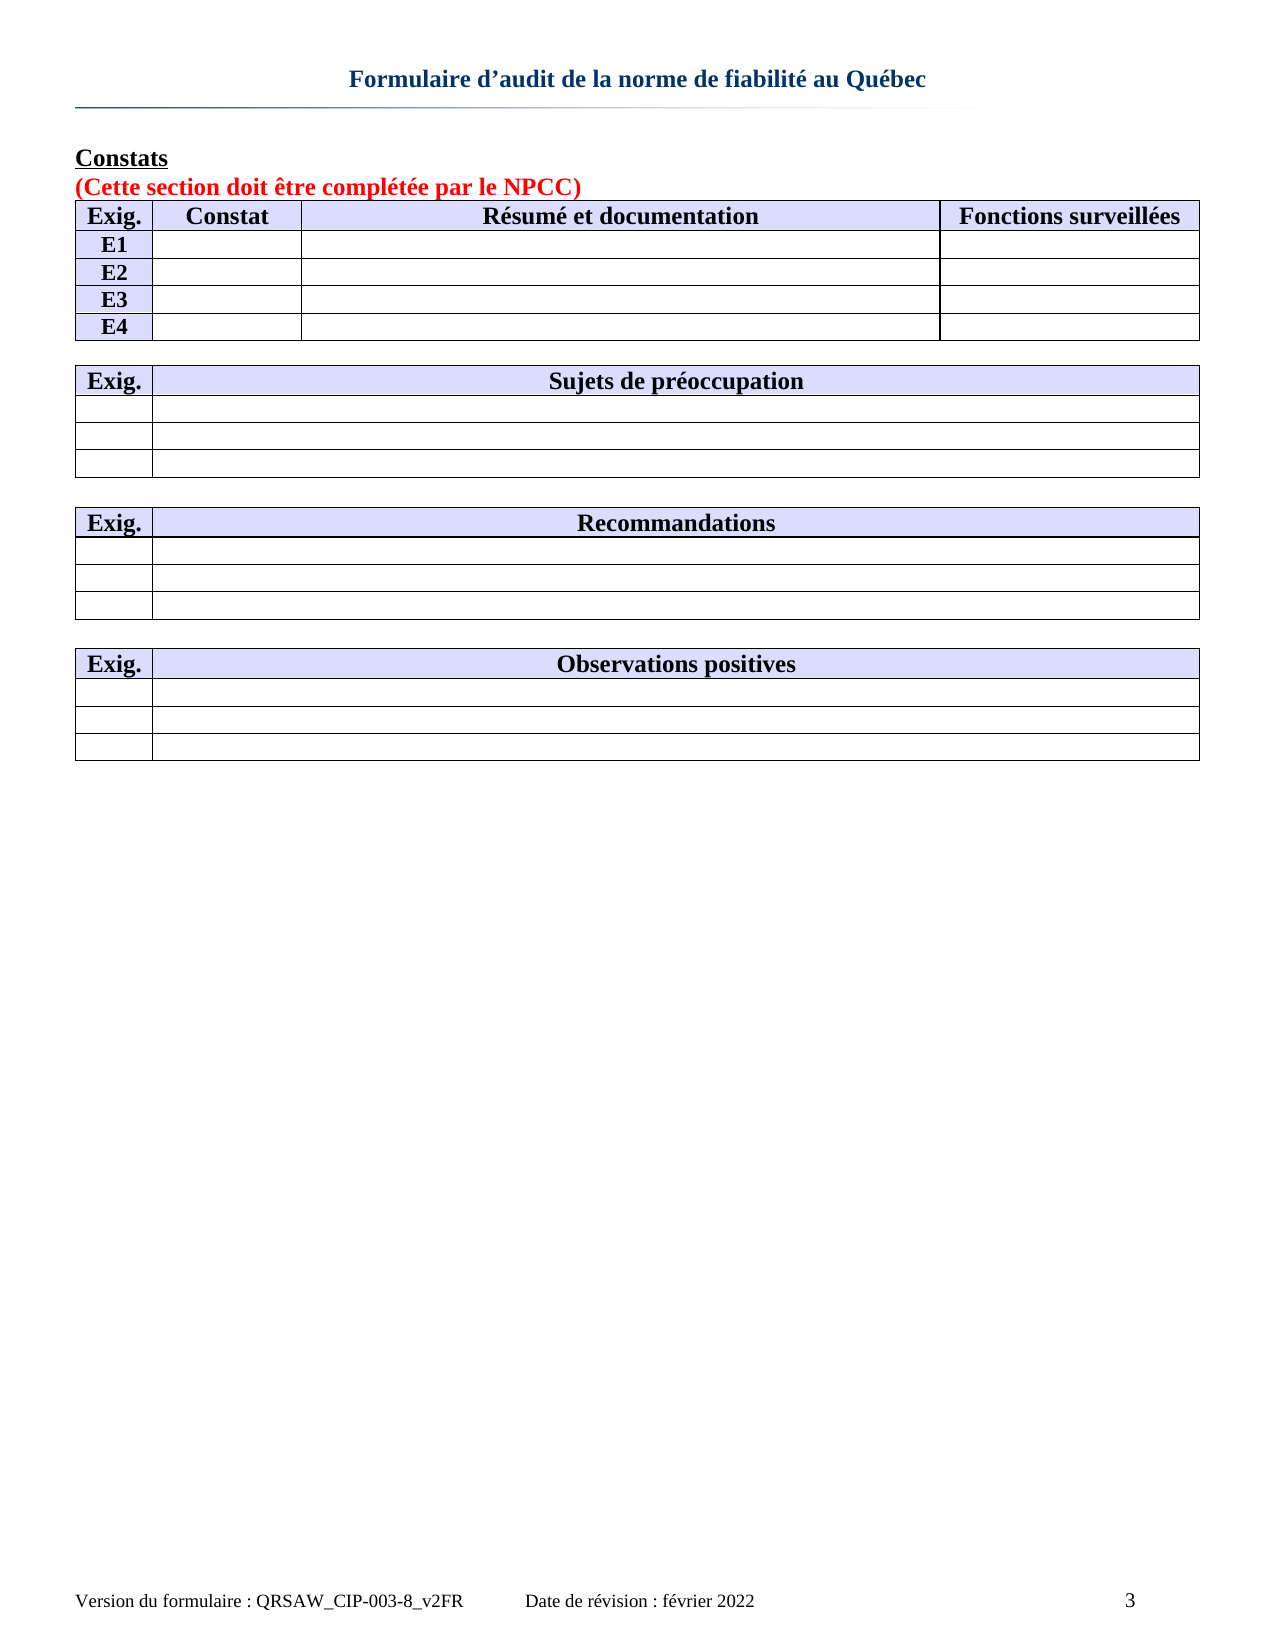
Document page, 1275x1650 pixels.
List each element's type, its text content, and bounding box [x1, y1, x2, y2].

table_cell E2 [76, 259, 152, 285]
table_cell [76, 450, 152, 477]
table_cell [153, 423, 1199, 449]
table_cell [153, 538, 1199, 564]
table_cell E1 [76, 231, 152, 258]
table_cell [153, 286, 301, 312]
table_cell [941, 286, 1199, 312]
table_cell [153, 679, 1199, 706]
table_header Constat [153, 201, 301, 230]
table_header Exig. [76, 201, 152, 230]
table_header Exig. [76, 508, 152, 536]
table_header Exig. [76, 649, 152, 678]
table_cell [153, 734, 1199, 760]
table_header Observations positives [153, 649, 1199, 678]
table_cell [941, 259, 1199, 285]
table_cell [76, 565, 152, 591]
table_cell [302, 286, 939, 312]
table_cell [76, 423, 152, 449]
text (Cette section doit être complétée par le NPCC) [75, 172, 1200, 200]
table_cell [76, 592, 152, 618]
table_cell [153, 565, 1199, 591]
table_cell [153, 707, 1199, 733]
table_cell [302, 231, 939, 258]
table_cell [153, 450, 1199, 477]
table_header Exig. [76, 366, 152, 394]
table_cell [153, 259, 301, 285]
table_cell [302, 259, 939, 285]
table_cell [941, 231, 1199, 258]
table_cell E3 [76, 286, 152, 312]
table_cell [153, 231, 301, 258]
picture [75, 107, 1055, 114]
text Constats [75, 143, 1200, 172]
table_header Résumé et documentation [302, 201, 939, 230]
table_cell [76, 396, 152, 422]
table_header Sujets de préoccupation [153, 366, 1199, 394]
table_header Recommandations [153, 508, 1199, 536]
table_cell [153, 592, 1199, 618]
table_cell [76, 679, 152, 706]
table_header Fonctions surveillées [941, 201, 1199, 230]
table_cell [302, 314, 939, 340]
table_cell [153, 396, 1199, 422]
table_cell [76, 538, 152, 564]
table_cell [941, 314, 1199, 340]
table_cell [76, 734, 152, 760]
table_cell [153, 314, 301, 340]
table_cell [76, 707, 152, 733]
table_cell E4 [76, 314, 152, 340]
